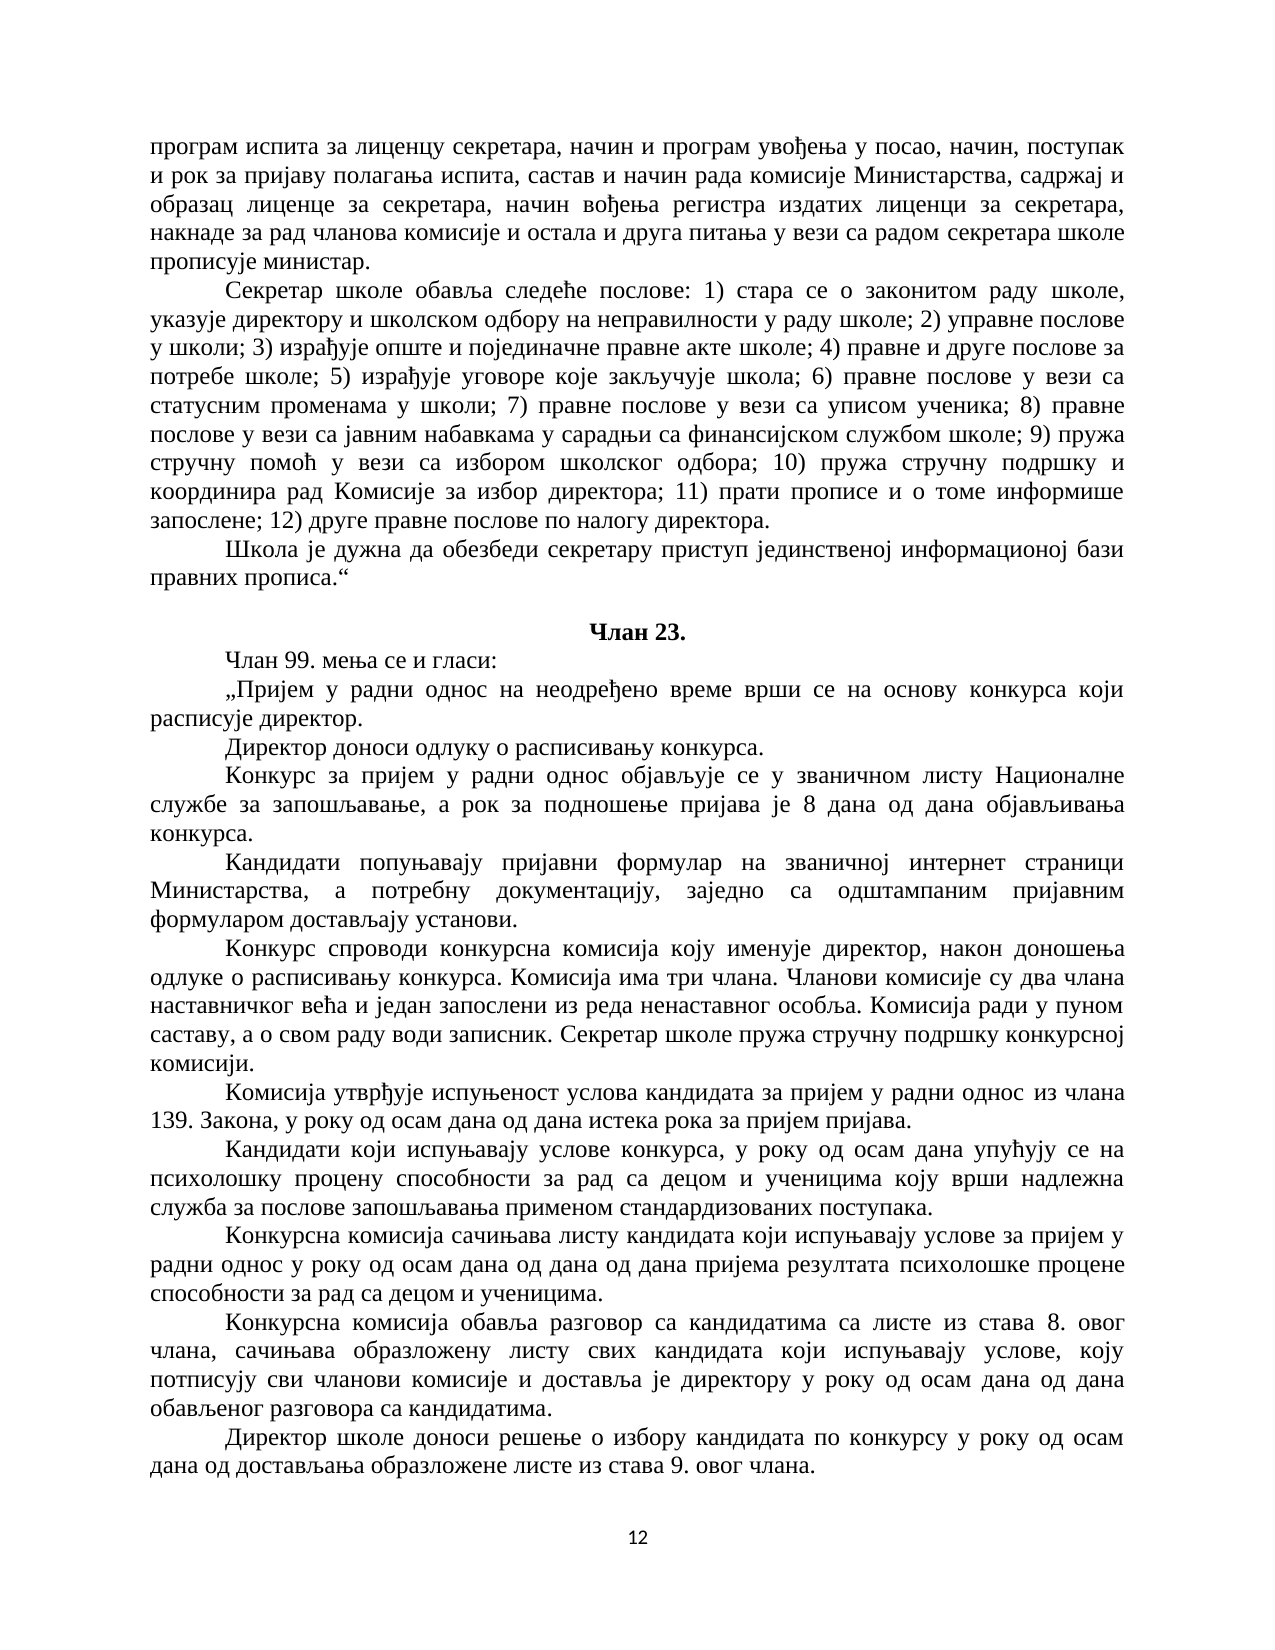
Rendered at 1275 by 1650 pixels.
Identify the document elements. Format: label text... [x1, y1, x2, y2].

text Комисија утврђује испуњеност услова кандидата за пријем у радни однос из члана 139. Закона, у року од осам дана од дана истека рока за пријем пријава. [150, 1077, 1125, 1134]
text Кандидати попуњавају пријавни формулар на званичној интернет страници Министарства, а потребну документацију, заједно са одштампаним пријавним формуларом достављају установи. [150, 847, 1125, 933]
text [150, 131, 1125, 275]
text Члан 23. [150, 617, 1125, 645]
text Члан 99. мења се и гласи: [150, 645, 1125, 674]
text Конкурс за пријем у радни однос објављује се у званичном листу Националне службе за запошљавање, а рок за подношење пријава је 8 дана од дана објављивања конкурса. [150, 760, 1125, 847]
text Кандидати који испуњавају услове конкурса, у року од осам дана упућују се на психолошку процену способности за рад са децом и ученицима коју врши надлежна служба за послове запошљавања применом стандардизованих поступака. [150, 1134, 1125, 1220]
text Директор доноси одлуку о расписивању конкурса. [150, 732, 1125, 760]
text Директор школе доноси решење о избору кандидата по конкурсу у року од осам дана од достављања образложене листе из става 9. овог члана. [150, 1422, 1125, 1479]
text Школа је дужна да обезбеди секретару приступ јединственој информационој бази правних прописа.“ [150, 534, 1125, 591]
text Конкурс спроводи конкурсна комисија коју именује директор, након доношења одлуке о расписивању конкурса. Комисија има три члана. Чланови комисије су два члана наставничког већа и један запослени из реда ненаставног особља. Комисија ради у пуном саставу, а о свом раду води записник. Секретар школе пружа стручну подршку конкурсној комисији. [150, 933, 1125, 1077]
text Конкурсна комисија сачињава листу кандидата који испуњавају услове за пријем у радни однос у року од осам дана од дана од дана пријема резултата психолошке процене способности за рад са децом и ученицима. [150, 1220, 1125, 1307]
text Конкурсна комисија обавља разговор са кандидатима са листе из става 8. овог члана, сачињава образложену листу свих кандидата који испуњавају услове, коју потписују сви чланови комисије и доставља је директору у року од осам дана од дана обављеног разговора са кандидатима. [150, 1307, 1125, 1422]
text Секретар школе обавља следеће послове: 1) стара се о законитом раду школе, указује директору и школском одбору на неправилности у раду школе; 2) управне послове у школи; 3) израђује опште и појединачне правне акте школе; 4) правне и друге послове за потребе школе; 5) израђује уговоре које закључује школа; 6) правне послове у вези са статусним променама у школи; 7) правне послове у вези са уписом ученика; 8) правне послове у вези са јавним набавкама у сарадњи са финансијском службом школе; 9) пружа стручну помоћ у вези са избором школског одбора; 10) пружа стручну подршку и координира рад Комисије за избор директора; 11) прати прописе и о томе информише запослене; 12) друге правне послове по налогу директора. [150, 275, 1125, 534]
text „Пријем у радни однос на неодређено време врши се на основу конкурса који расписује директор. [150, 674, 1125, 732]
